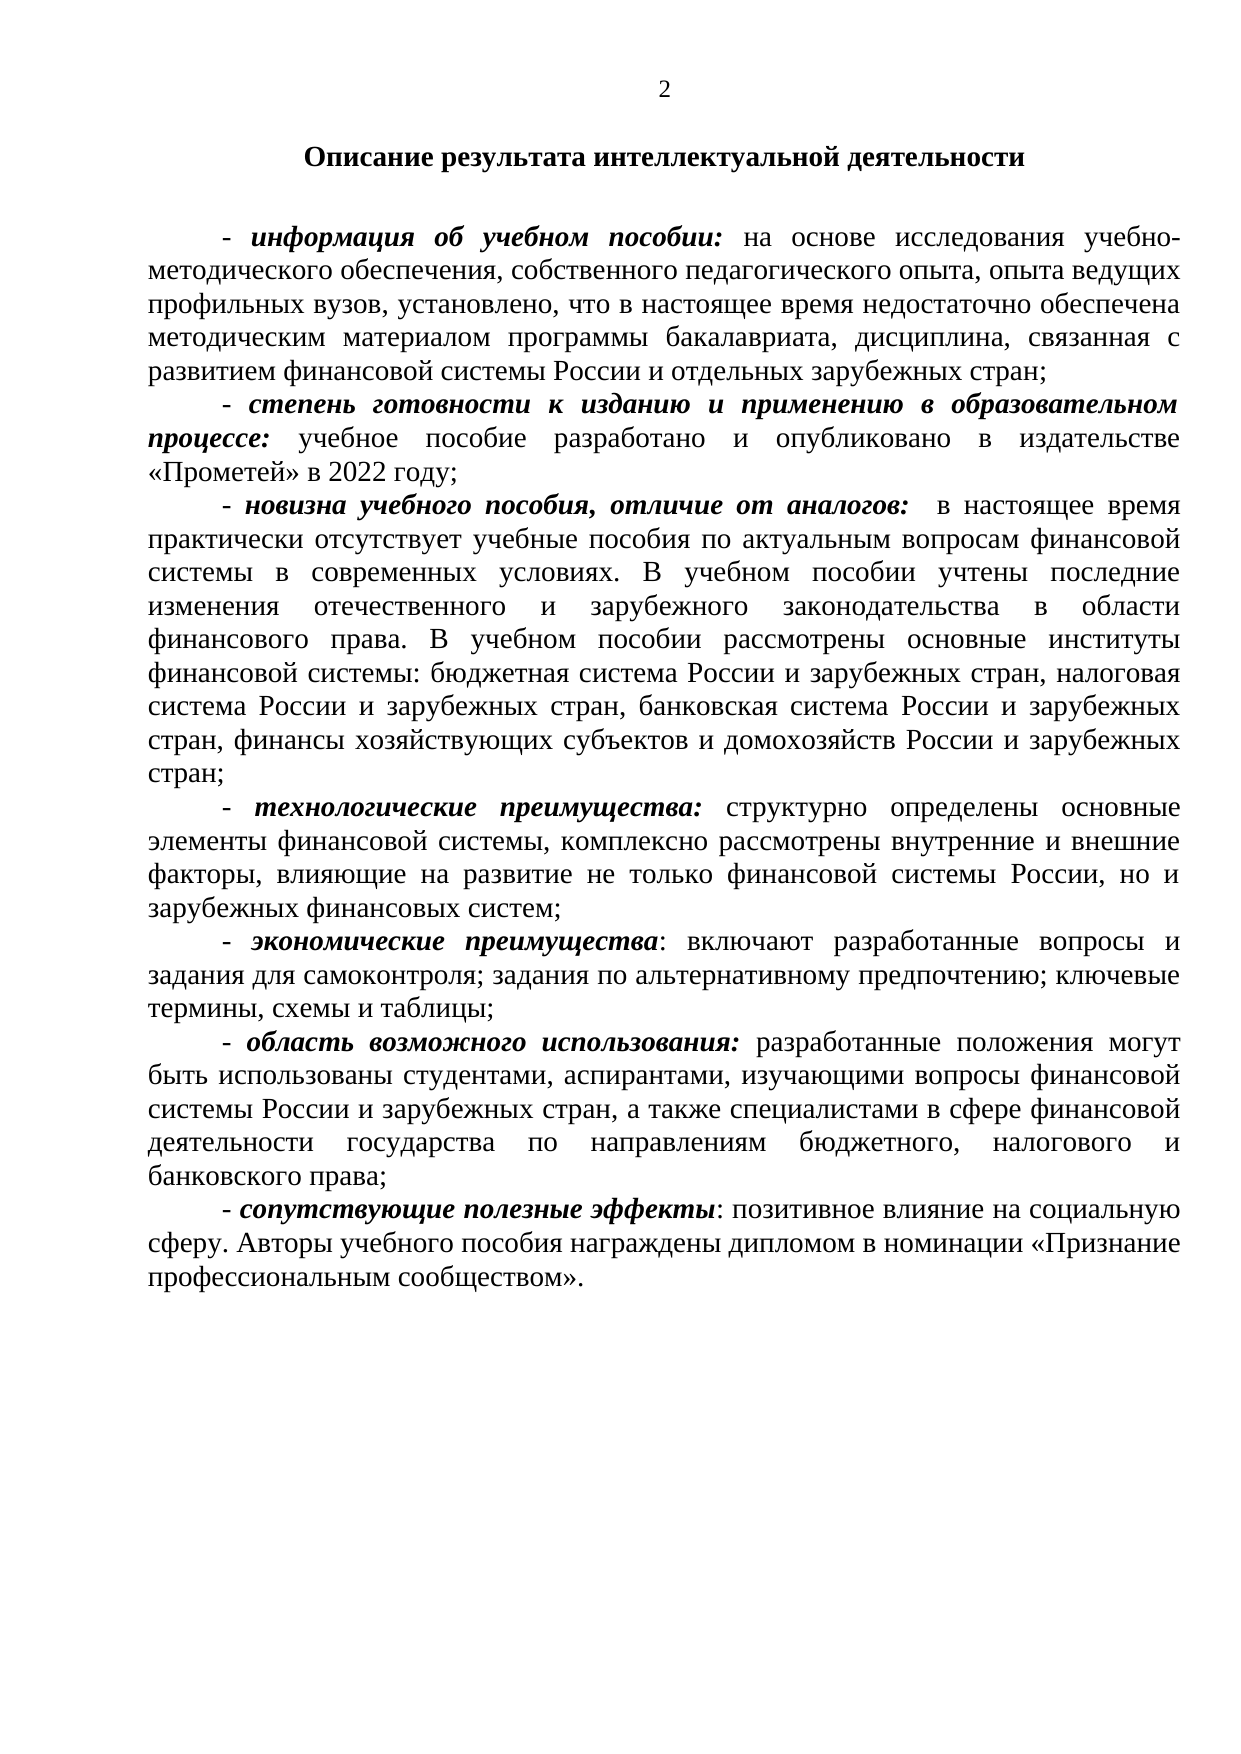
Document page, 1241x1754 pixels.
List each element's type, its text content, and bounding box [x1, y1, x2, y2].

text - новизна учебного пособия, отличие от аналогов: в настоящее время практически отсутствует учебные пособия по актуальным вопросам финансовой системы в современных условиях. В учебном пособии учтены последние изменения отечественного и зарубежного законодательства в области финансового права. В учебном пособии рассмотрены основные институты финансовой системы: бюджетная система России и зарубежных стран, налоговая система России и зарубежных стран, банковская система России и зарубежных стран, финансы хозяйствующих субъектов и домохозяйств России и зарубежных стран; [148, 487, 1181, 789]
text - информация об учебном пособии: на основе исследования учебно-методического обеспечения, собственного педагогического опыта, опыта ведущих профильных вузов, установлено, что в настоящее время недостаточно обеспечена методическим материалом программы бакалавриата, дисциплина, связанная с развитием финансовой системы России и отдельных зарубежных стран; [148, 219, 1181, 387]
text - технологические преимущества: структурно определены основные элементы финансовой системы, комплексно рассмотрены внутренние и внешние факторы, влияющие на развитие не только финансовой системы России, но и зарубежных финансовых систем; [148, 789, 1181, 923]
text - область возможного использования: разработанные положения могут быть использованы студентами, аспирантами, изучающими вопросы финансовой системы России и зарубежных стран, а также специалистами в сфере финансовой деятельности государства по направлениям бюджетного, налогового и банковского права; [148, 1024, 1181, 1192]
text Описание результата интеллектуальной деятельности [148, 131, 1181, 175]
text - экономические преимущества: включают разработанные вопросы и задания для самоконтроля; задания по альтернативному предпочтению; ключевые термины, схемы и таблицы; [148, 923, 1181, 1024]
text - сопутствующие полезные эффекты: позитивное влияние на социальную сферу. Авторы учебного пособия награждены дипломом в номинации «Признание профессиональным сообществом». [148, 1192, 1181, 1292]
text - степень готовности к изданию и применению в образовательном процессе: учебное пособие разработано и опубликовано в издательстве «Прометей» в 2022 году; [148, 387, 1181, 487]
